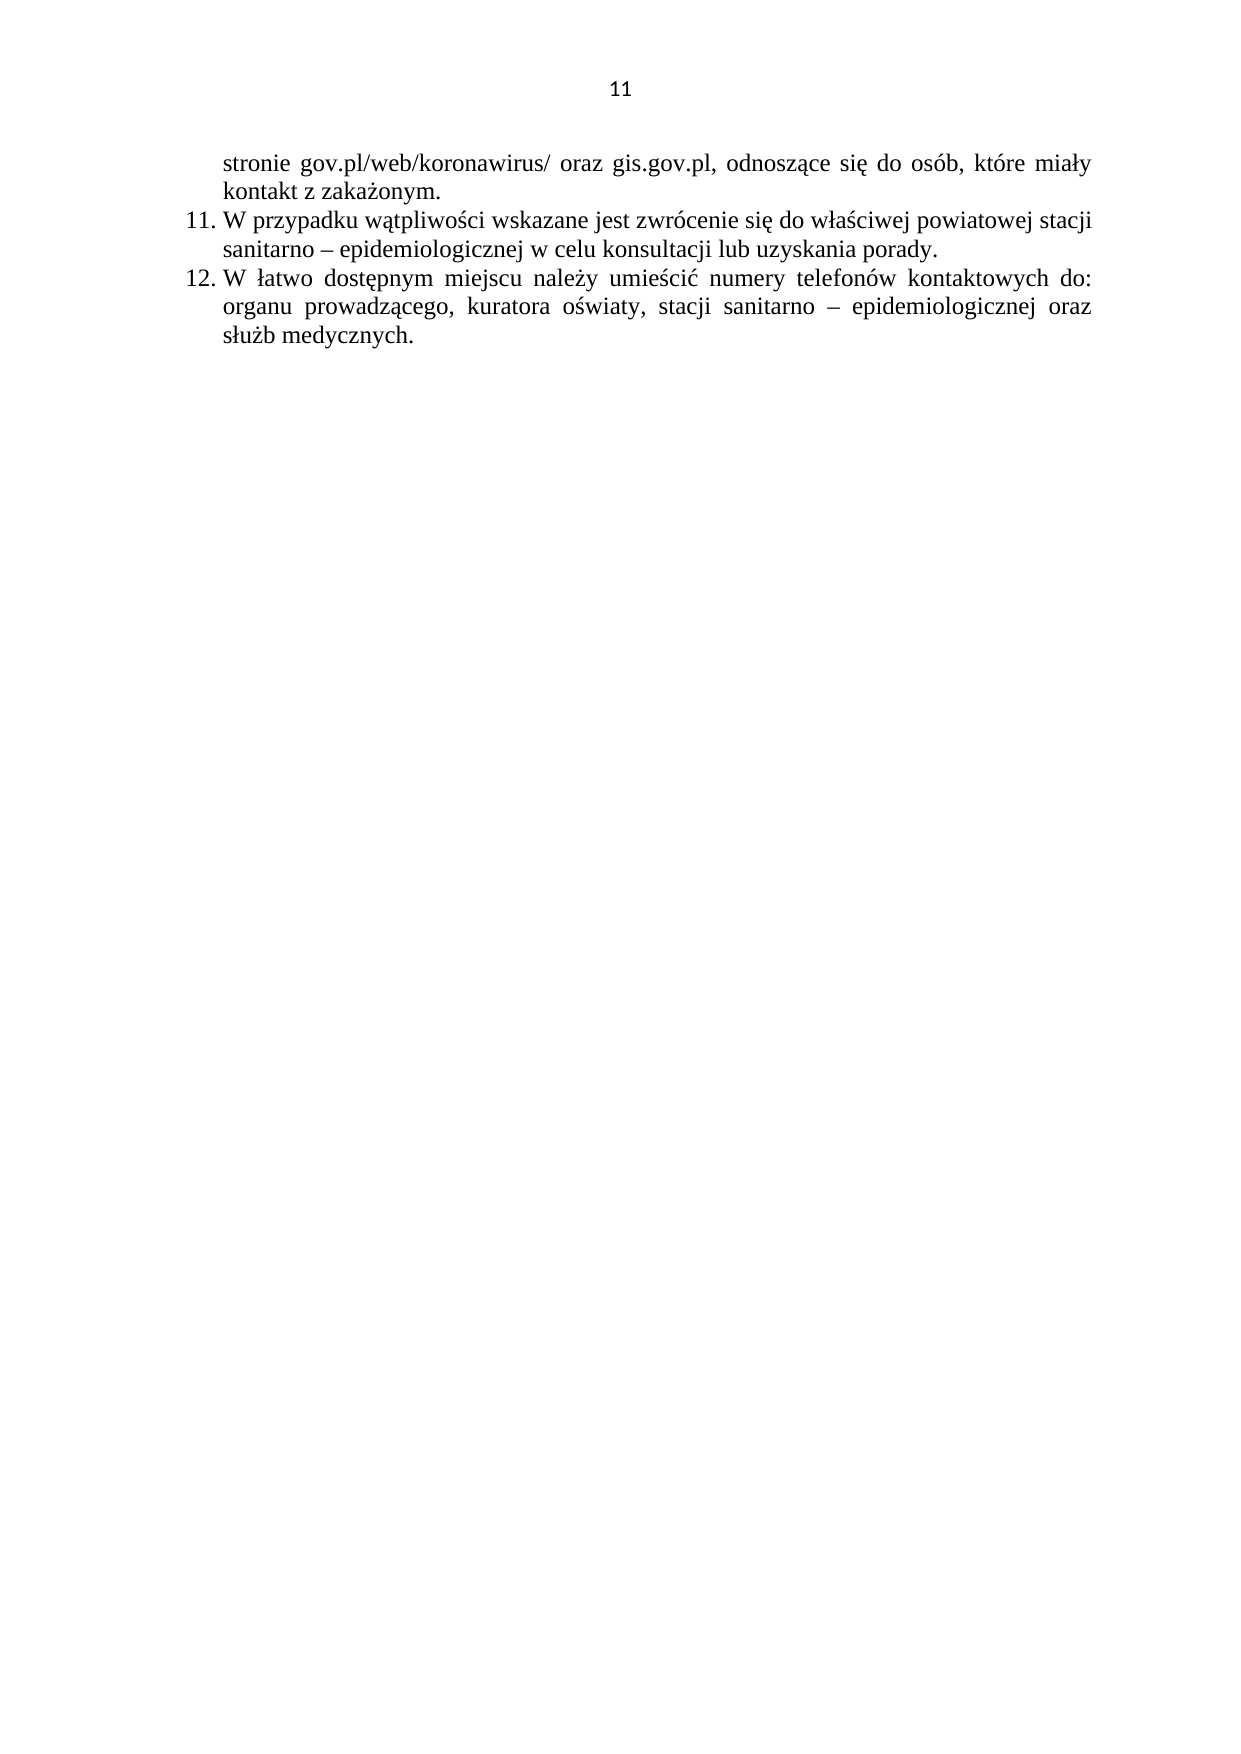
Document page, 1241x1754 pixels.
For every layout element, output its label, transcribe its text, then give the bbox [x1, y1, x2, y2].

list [185, 148, 1093, 205]
list W łatwo dostępnym miejscu należy umieścić numery telefonów kontaktowych do: organu prowadzącego, kuratora oświaty, stacji sanitarno – epidemiologicznej oraz służb medycznych. [185, 263, 1093, 349]
list W przypadku wątpliwości wskazane jest zwrócenie się do właściwej powiatowej stacji sanitarno – epidemiologicznej w celu konsultacji lub uzyskania porady. [185, 205, 1093, 263]
